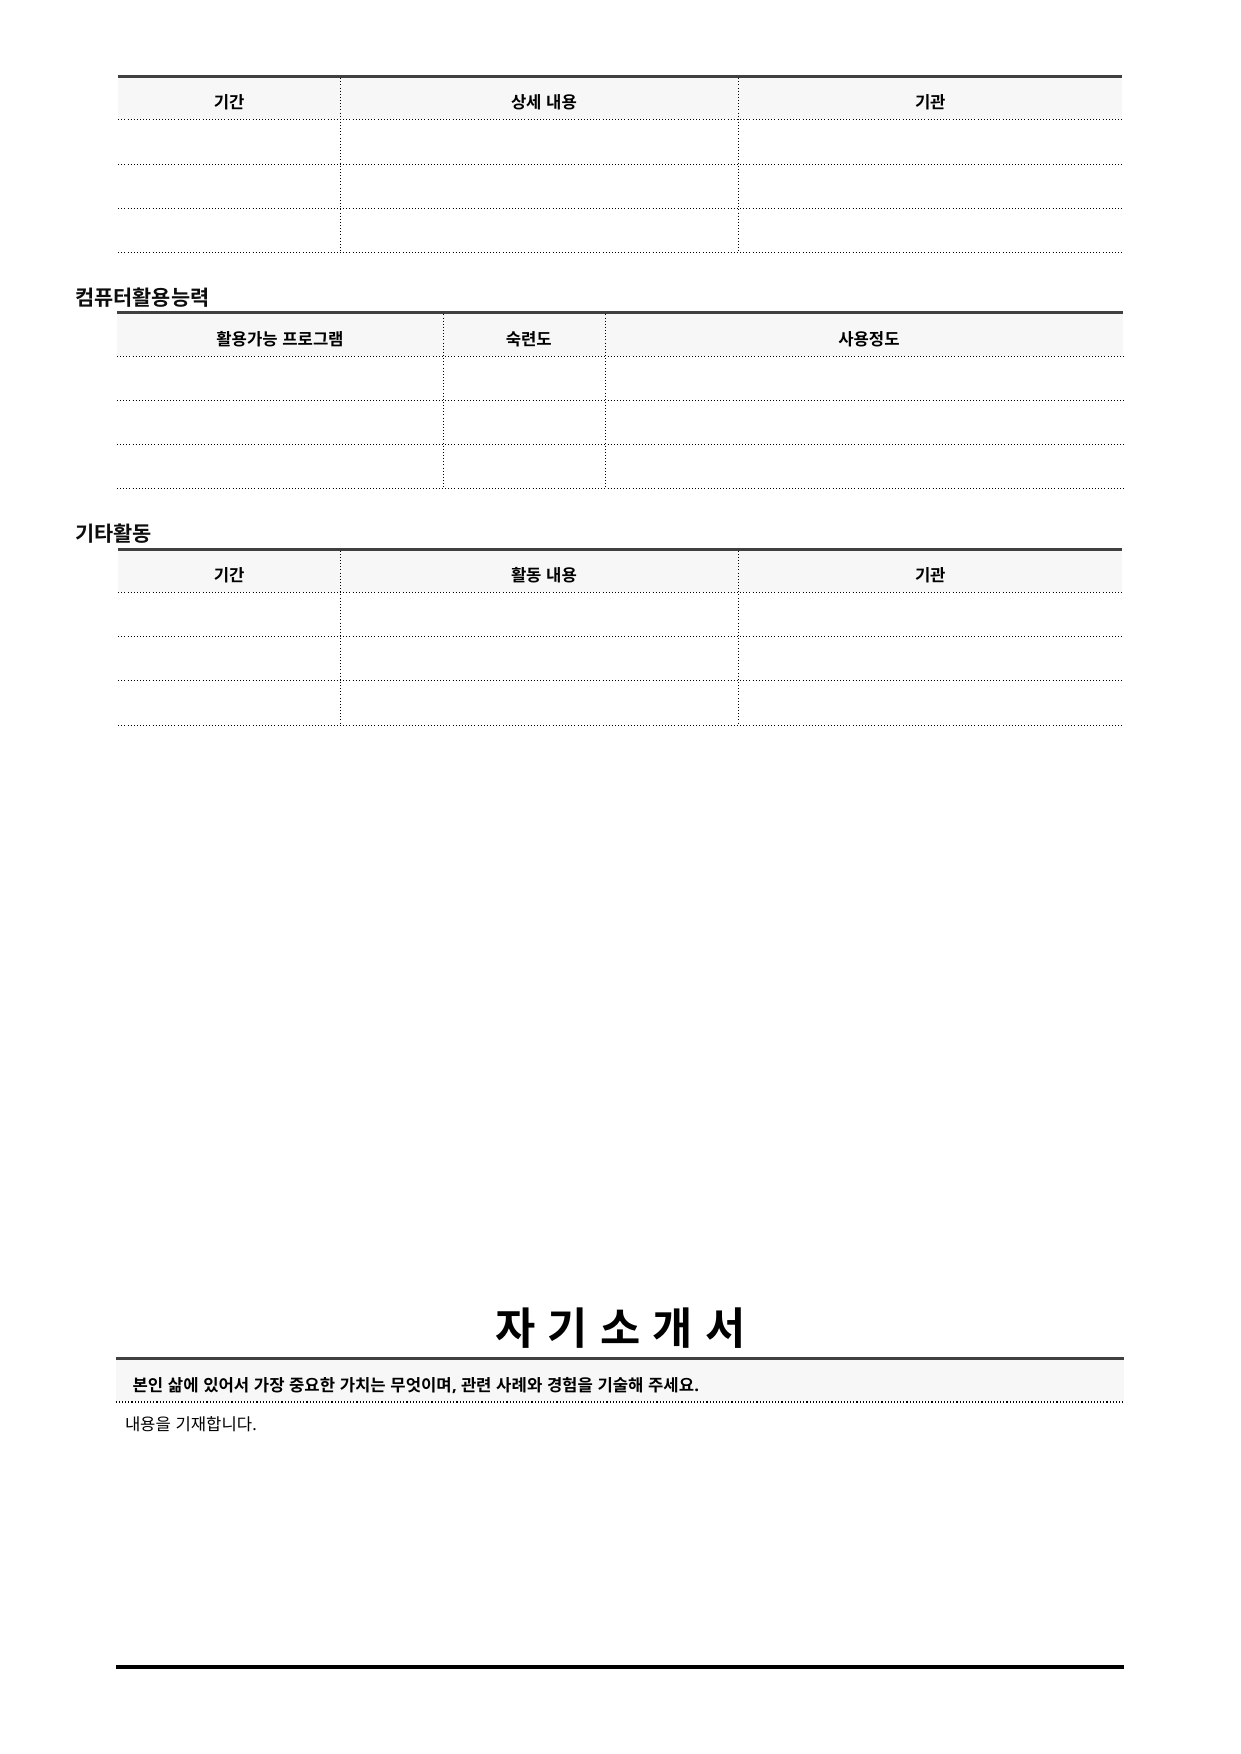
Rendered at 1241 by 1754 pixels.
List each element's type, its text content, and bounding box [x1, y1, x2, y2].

table_header 활동 내용 [340, 551, 738, 592]
table_header 상세 내용 [340, 78, 738, 119]
table_cell [605, 444, 1123, 488]
table_cell [443, 356, 605, 400]
table_cell [118, 592, 340, 636]
table_header 기간 [118, 78, 340, 119]
table_cell [118, 119, 340, 163]
table_cell [340, 636, 738, 680]
table_cell [738, 592, 1122, 636]
table_cell [738, 119, 1122, 163]
table_header 활용가능 프로그램 [117, 314, 443, 356]
table_cell [340, 208, 738, 252]
table_cell [443, 400, 605, 444]
table_cell [340, 119, 738, 163]
table_cell 내용을 기재합니다. [116, 1401, 1124, 1665]
table_cell [738, 164, 1122, 208]
table_header 사용정도 [605, 314, 1123, 356]
table_header 기관 [738, 551, 1122, 592]
table_cell [118, 680, 340, 724]
table_header 기관 [738, 78, 1122, 119]
table_cell [340, 164, 738, 208]
table_cell [118, 636, 340, 680]
table_cell [117, 444, 443, 488]
table_cell [118, 208, 340, 252]
table_cell [340, 680, 738, 724]
table_cell [118, 164, 340, 208]
table_cell [605, 400, 1123, 444]
table_cell [738, 208, 1122, 252]
table_header 기간 [118, 551, 340, 592]
table_cell [605, 356, 1123, 400]
text 컴퓨터활용능력 [75, 281, 1165, 311]
table_cell [443, 444, 605, 488]
table_cell [340, 592, 738, 636]
table_header 숙련도 [443, 314, 605, 356]
table_cell [117, 356, 443, 400]
table_cell [117, 400, 443, 444]
table_cell [738, 680, 1122, 724]
table_cell [738, 636, 1122, 680]
table_header 본인 삶에 있어서 가장 중요한 가치는 무엇이며, 관련 사례와 경험을 기술해 주세요. [116, 1360, 1124, 1401]
text 기타활동 [75, 517, 1165, 547]
text 자 기 소 개 서 [75, 1294, 1165, 1357]
